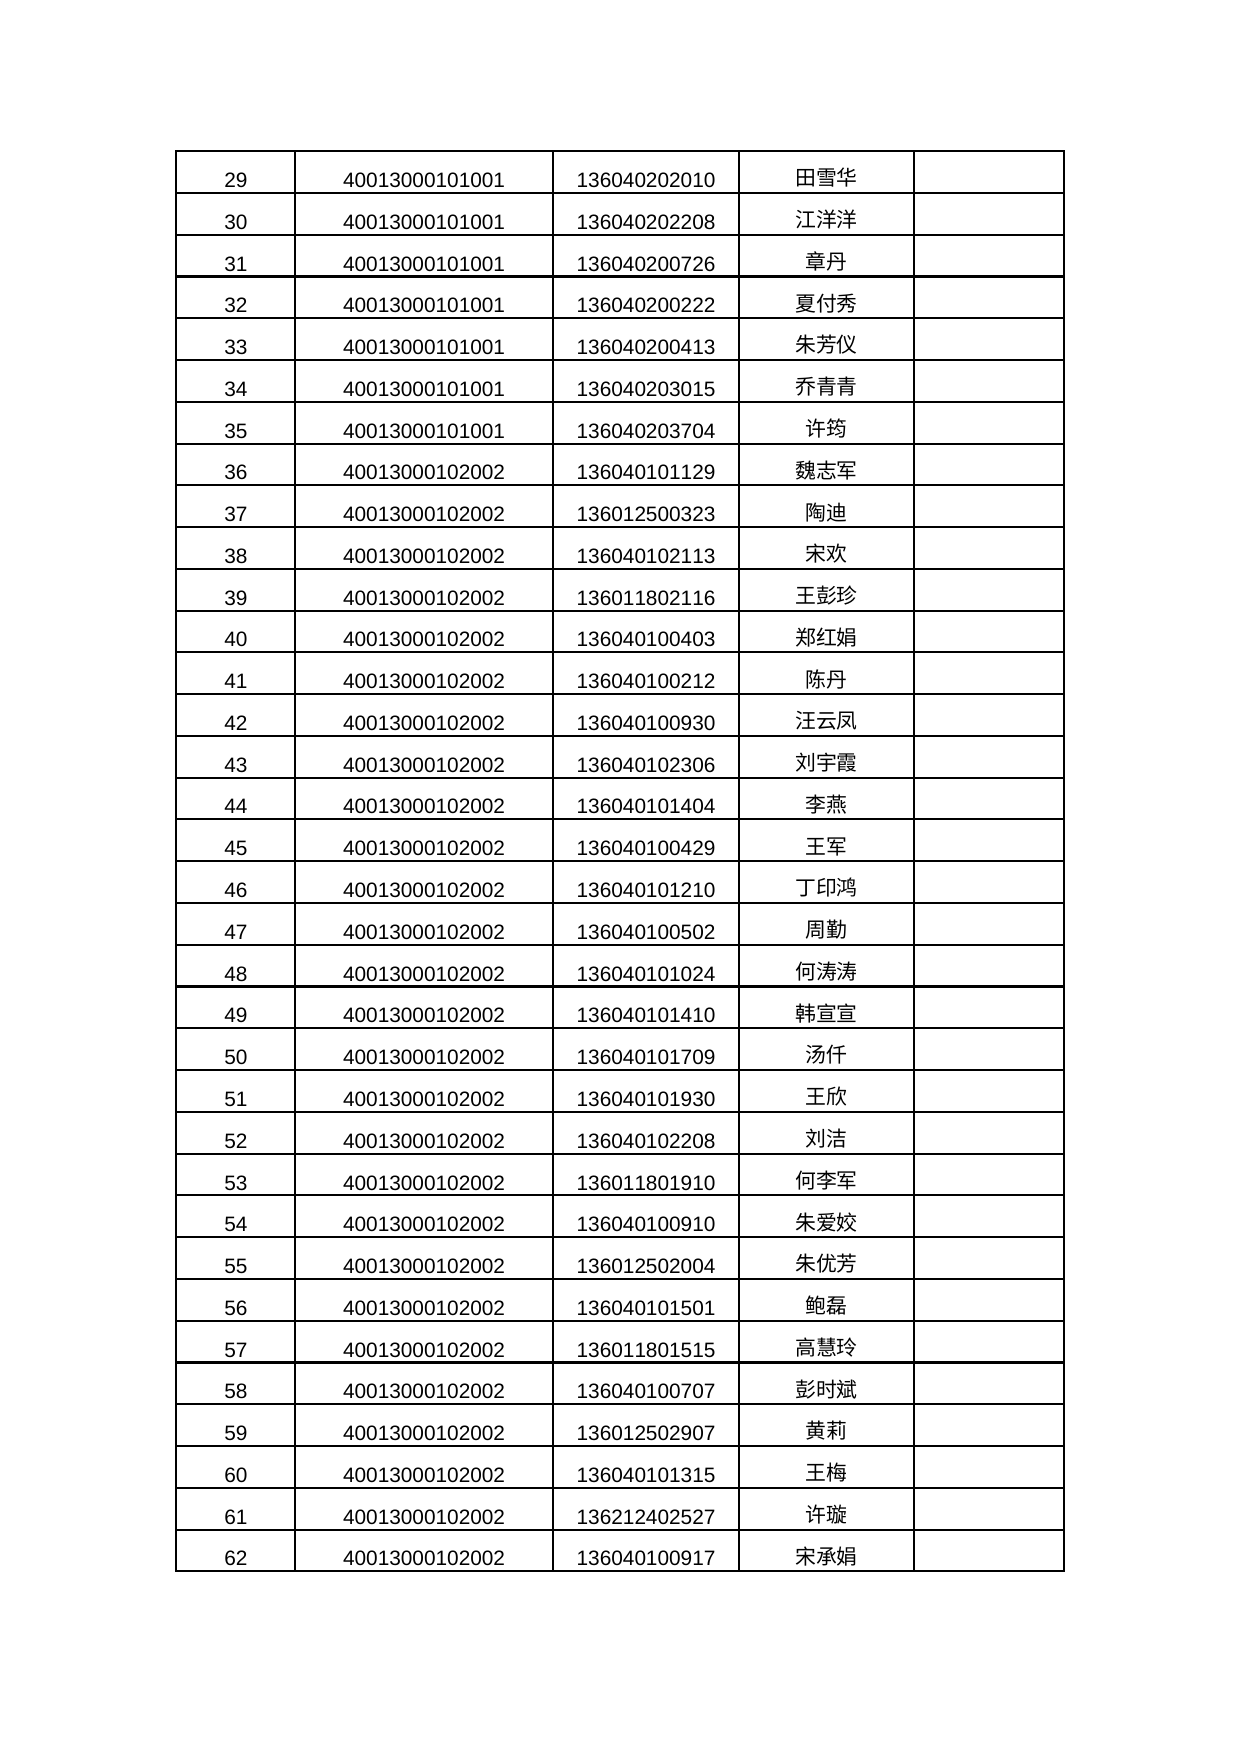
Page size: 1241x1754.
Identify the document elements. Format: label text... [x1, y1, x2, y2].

table_cell [915, 1531, 1063, 1570]
table_cell 61 [177, 1489, 294, 1528]
table_cell 40013000102002 [296, 1238, 552, 1278]
table_cell 136040200413 [554, 319, 738, 359]
table_cell 许璇 [740, 1489, 913, 1528]
table_cell 136040200726 [554, 236, 738, 275]
table_cell 刘宇霞 [740, 737, 913, 777]
table_cell 51 [177, 1071, 294, 1111]
table_cell 夏付秀 [740, 278, 913, 317]
table_cell 40013000102002 [296, 1113, 552, 1152]
table_cell 朱优芳 [740, 1238, 913, 1278]
table_cell 40013000102002 [296, 904, 552, 944]
table_cell 王彭珍 [740, 570, 913, 609]
table_cell 郑红娟 [740, 612, 913, 651]
table_cell 40013000102002 [296, 486, 552, 526]
table_cell 40013000101001 [296, 278, 552, 317]
table_cell 136040100917 [554, 1531, 738, 1570]
table_cell [915, 194, 1063, 233]
table_cell 53 [177, 1155, 294, 1194]
table_cell 136040101410 [554, 988, 738, 1027]
table_cell 49 [177, 988, 294, 1027]
table_cell 136012502907 [554, 1405, 738, 1445]
table_cell [915, 1280, 1063, 1319]
table_cell 40013000101001 [296, 152, 552, 192]
table_cell [915, 403, 1063, 442]
table_cell 韩宣宣 [740, 988, 913, 1027]
table_cell [915, 695, 1063, 735]
table_cell 136212402527 [554, 1489, 738, 1528]
table_cell [915, 486, 1063, 526]
table_cell 136040100707 [554, 1364, 738, 1403]
table_cell 136040101210 [554, 862, 738, 902]
table_cell 何涛涛 [740, 946, 913, 985]
table_cell 136040101315 [554, 1447, 738, 1487]
table_cell [915, 152, 1063, 192]
table_cell 136040100429 [554, 820, 738, 860]
table_cell 高慧玲 [740, 1322, 913, 1361]
table_cell 136011802116 [554, 570, 738, 609]
table_cell [915, 1322, 1063, 1361]
table_cell 40013000102002 [296, 1364, 552, 1403]
table_cell [915, 862, 1063, 902]
table_cell 鲍磊 [740, 1280, 913, 1319]
table_cell 章丹 [740, 236, 913, 275]
table_cell 57 [177, 1322, 294, 1361]
table_cell [915, 1029, 1063, 1069]
table_cell 136040100502 [554, 904, 738, 944]
table_cell [915, 319, 1063, 359]
table_cell 136040202208 [554, 194, 738, 233]
table_cell 30 [177, 194, 294, 233]
table_cell 50 [177, 1029, 294, 1069]
table_cell 40 [177, 612, 294, 651]
table_cell 136040101129 [554, 445, 738, 484]
table_cell [915, 236, 1063, 275]
table_cell 李燕 [740, 779, 913, 818]
table_cell 40013000101001 [296, 236, 552, 275]
table_cell 34 [177, 361, 294, 401]
table_cell 40013000102002 [296, 1489, 552, 1528]
table_cell 40013000102002 [296, 1322, 552, 1361]
table_cell 40013000102002 [296, 779, 552, 818]
table_cell 40013000102002 [296, 946, 552, 985]
table_cell 朱爱姣 [740, 1196, 913, 1236]
table_cell 40013000102002 [296, 612, 552, 651]
table_cell 王军 [740, 820, 913, 860]
table_cell 周勤 [740, 904, 913, 944]
table_cell 56 [177, 1280, 294, 1319]
table_cell 42 [177, 695, 294, 735]
table_cell 陶迪 [740, 486, 913, 526]
table_cell 丁印鸿 [740, 862, 913, 902]
table_cell 136040203704 [554, 403, 738, 442]
table_cell 彭时斌 [740, 1364, 913, 1403]
table_cell 宋承娟 [740, 1531, 913, 1570]
table_cell 汪云凤 [740, 695, 913, 735]
table_cell [915, 445, 1063, 484]
table_cell 136040200222 [554, 278, 738, 317]
table_cell [915, 820, 1063, 860]
table_cell [915, 946, 1063, 985]
table_cell 王欣 [740, 1071, 913, 1111]
table_cell 39 [177, 570, 294, 609]
table_cell [915, 1447, 1063, 1487]
table_cell 40013000102002 [296, 1531, 552, 1570]
table_cell 40013000102002 [296, 1029, 552, 1069]
table_cell [915, 612, 1063, 651]
table_cell 40013000102002 [296, 1071, 552, 1111]
table_cell [915, 653, 1063, 693]
table_cell 田雪华 [740, 152, 913, 192]
table_cell 136040101930 [554, 1071, 738, 1111]
table_cell 45 [177, 820, 294, 860]
table_cell 46 [177, 862, 294, 902]
table_cell 宋欢 [740, 528, 913, 568]
table_cell 43 [177, 737, 294, 777]
table_cell 40013000102002 [296, 1280, 552, 1319]
table_cell 136040202010 [554, 152, 738, 192]
table_cell 35 [177, 403, 294, 442]
table_cell [915, 1155, 1063, 1194]
table_cell 40013000102002 [296, 570, 552, 609]
table_cell 136040100403 [554, 612, 738, 651]
table_cell 40013000102002 [296, 1196, 552, 1236]
table_cell 62 [177, 1531, 294, 1570]
table_cell [915, 570, 1063, 609]
table_cell 41 [177, 653, 294, 693]
table_cell 136040102113 [554, 528, 738, 568]
table_cell 136040100910 [554, 1196, 738, 1236]
table_cell [915, 1196, 1063, 1236]
table_cell 江洋洋 [740, 194, 913, 233]
table_cell 40013000102002 [296, 737, 552, 777]
table_cell 40013000102002 [296, 528, 552, 568]
table_cell [915, 1489, 1063, 1528]
table_cell 朱芳仪 [740, 319, 913, 359]
table_cell 许筠 [740, 403, 913, 442]
table_cell 40013000102002 [296, 988, 552, 1027]
table_cell 陈丹 [740, 653, 913, 693]
table_cell 54 [177, 1196, 294, 1236]
table_cell 40013000101001 [296, 361, 552, 401]
table_cell 58 [177, 1364, 294, 1403]
table_cell [915, 779, 1063, 818]
table_cell [915, 361, 1063, 401]
table_cell 136040101404 [554, 779, 738, 818]
table_cell [915, 904, 1063, 944]
table_cell 汤仟 [740, 1029, 913, 1069]
table_cell 40013000102002 [296, 1405, 552, 1445]
table_cell 136040100930 [554, 695, 738, 735]
table_cell 40013000102002 [296, 445, 552, 484]
table_cell 60 [177, 1447, 294, 1487]
table_cell 40013000102002 [296, 862, 552, 902]
table_cell 乔青青 [740, 361, 913, 401]
table_cell 36 [177, 445, 294, 484]
table_cell 40013000102002 [296, 653, 552, 693]
table_cell 136040101024 [554, 946, 738, 985]
table_cell 136040101501 [554, 1280, 738, 1319]
table_cell 40013000102002 [296, 1155, 552, 1194]
table_cell 40013000101001 [296, 403, 552, 442]
table_cell 55 [177, 1238, 294, 1278]
table_cell [915, 1364, 1063, 1403]
table_cell 136040102208 [554, 1113, 738, 1152]
table_cell 何李军 [740, 1155, 913, 1194]
table_cell [915, 1238, 1063, 1278]
table_cell 33 [177, 319, 294, 359]
table_cell 王梅 [740, 1447, 913, 1487]
table_cell 刘洁 [740, 1113, 913, 1152]
table_cell 38 [177, 528, 294, 568]
table_cell 40013000102002 [296, 1447, 552, 1487]
table_cell 40013000102002 [296, 695, 552, 735]
table_cell [915, 528, 1063, 568]
table_cell 37 [177, 486, 294, 526]
table_cell [915, 278, 1063, 317]
table_cell 44 [177, 779, 294, 818]
table_cell 29 [177, 152, 294, 192]
table_cell 136040100212 [554, 653, 738, 693]
table_cell 136011801515 [554, 1322, 738, 1361]
table_cell [915, 1405, 1063, 1445]
table_cell [915, 1113, 1063, 1152]
table_cell 48 [177, 946, 294, 985]
table_cell 40013000101001 [296, 194, 552, 233]
table_cell 136011801910 [554, 1155, 738, 1194]
table_cell 40013000101001 [296, 319, 552, 359]
table_cell 59 [177, 1405, 294, 1445]
table_cell [915, 737, 1063, 777]
table_cell 黄莉 [740, 1405, 913, 1445]
table_cell 47 [177, 904, 294, 944]
table_cell 136040102306 [554, 737, 738, 777]
table_cell 52 [177, 1113, 294, 1152]
table_cell [915, 1071, 1063, 1111]
table_cell 136012502004 [554, 1238, 738, 1278]
table_cell 32 [177, 278, 294, 317]
table_cell 136012500323 [554, 486, 738, 526]
table_cell 40013000102002 [296, 820, 552, 860]
table_cell 31 [177, 236, 294, 275]
table_cell 魏志军 [740, 445, 913, 484]
table_cell [915, 988, 1063, 1027]
table_cell 136040203015 [554, 361, 738, 401]
table_cell 136040101709 [554, 1029, 738, 1069]
